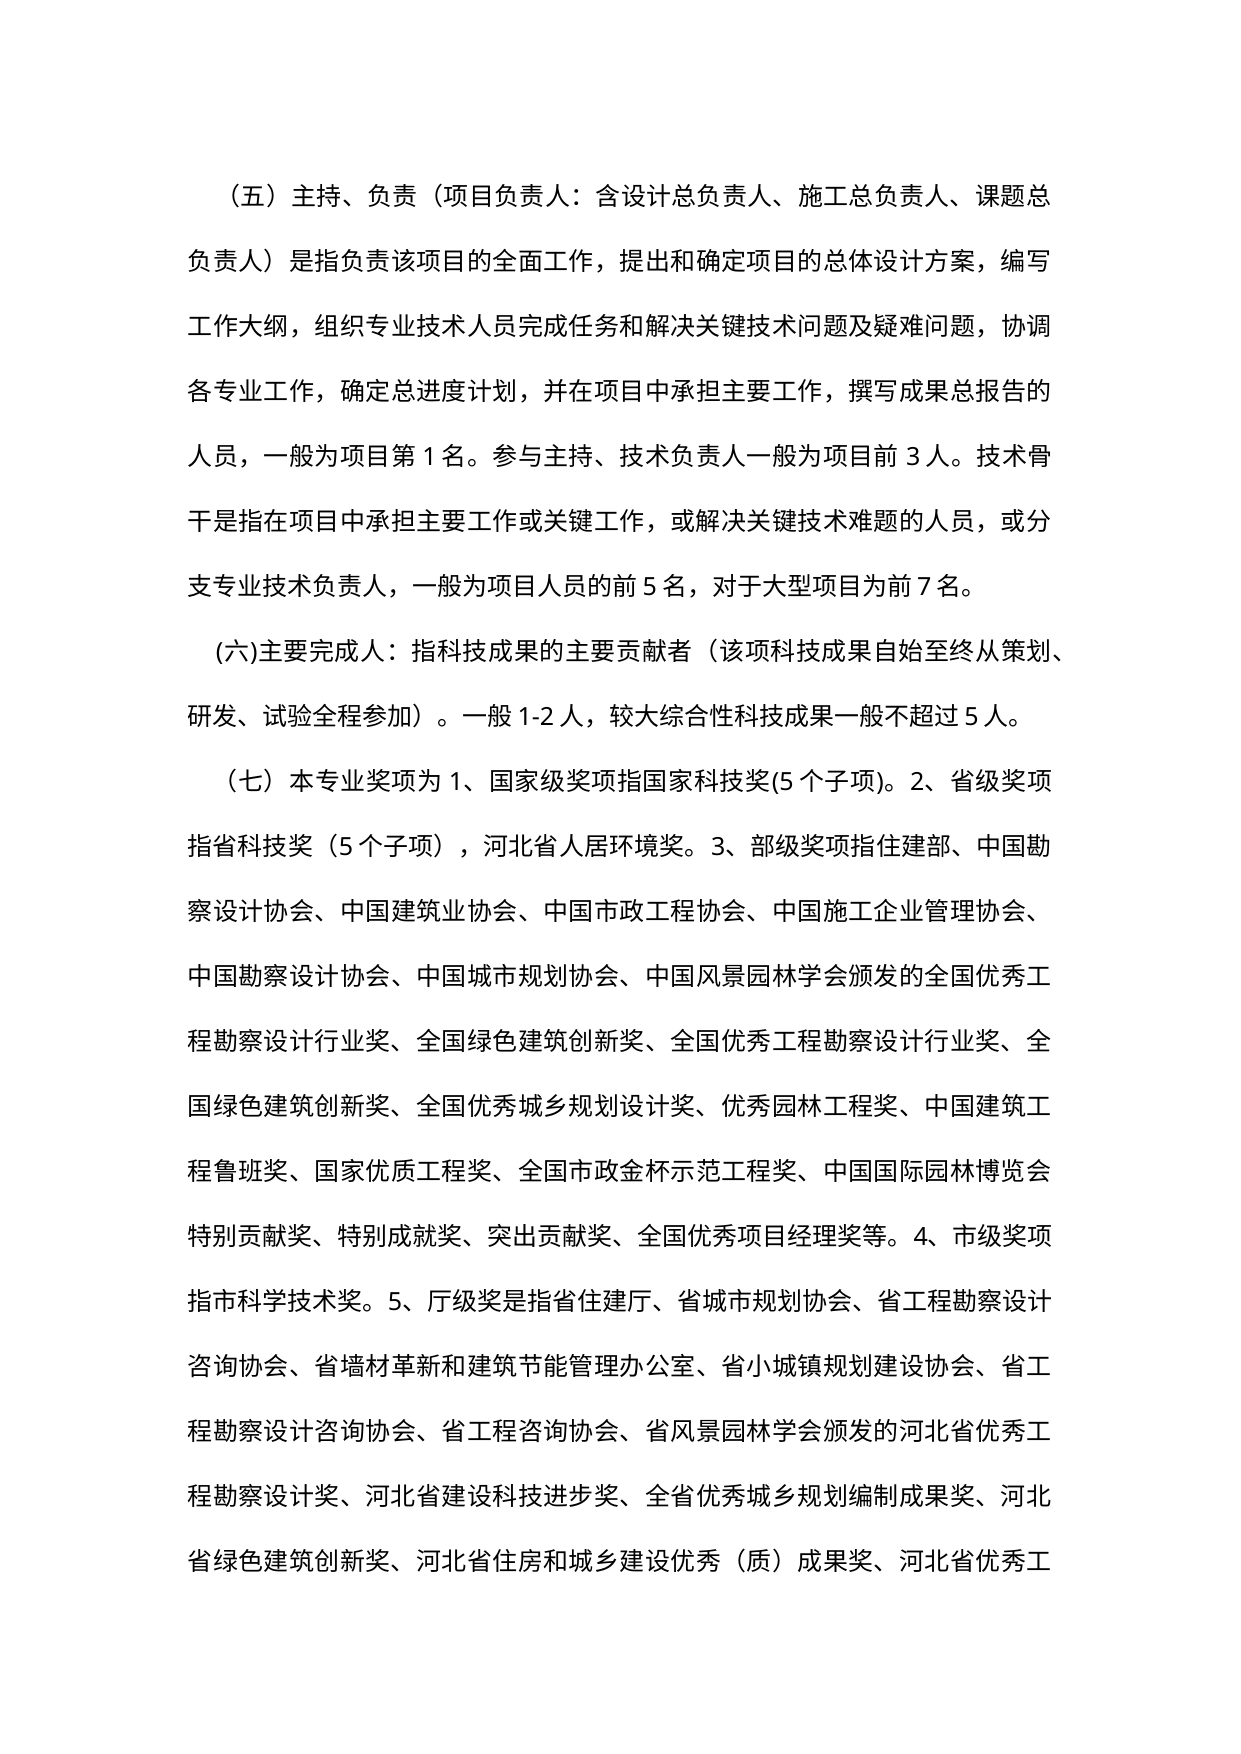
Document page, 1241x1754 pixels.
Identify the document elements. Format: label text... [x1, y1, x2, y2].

text (六)主要完成人：指科技成果的主要贡献者（该项科技成果自始至终从策划、研发、试验全程参加）。一般1-2人，较大综合性科技成果一般不超过5人。 [187, 617, 1053, 747]
text （五）主持、负责（项目负责人：含设计总负责人、施工总负责人、课题总负责人）是指负责该项目的全面工作，提出和确定项目的总体设计方案，编写工作大纲，组织专业技术人员完成任务和解决关键技术问题及疑难问题，协调各专业工作，确定总进度计划，并在项目中承担主要工作，撰写成果总报告的人员，一般为项目第1名。参与主持、技术负责人一般为项目前3人。技术骨干是指在项目中承担主要工作或关键工作，或解决关键技术难题的人员，或分支专业技术负责人，一般为项目人员的前5名，对于大型项目为前7名。 [187, 162, 1053, 617]
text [187, 747, 1053, 1592]
